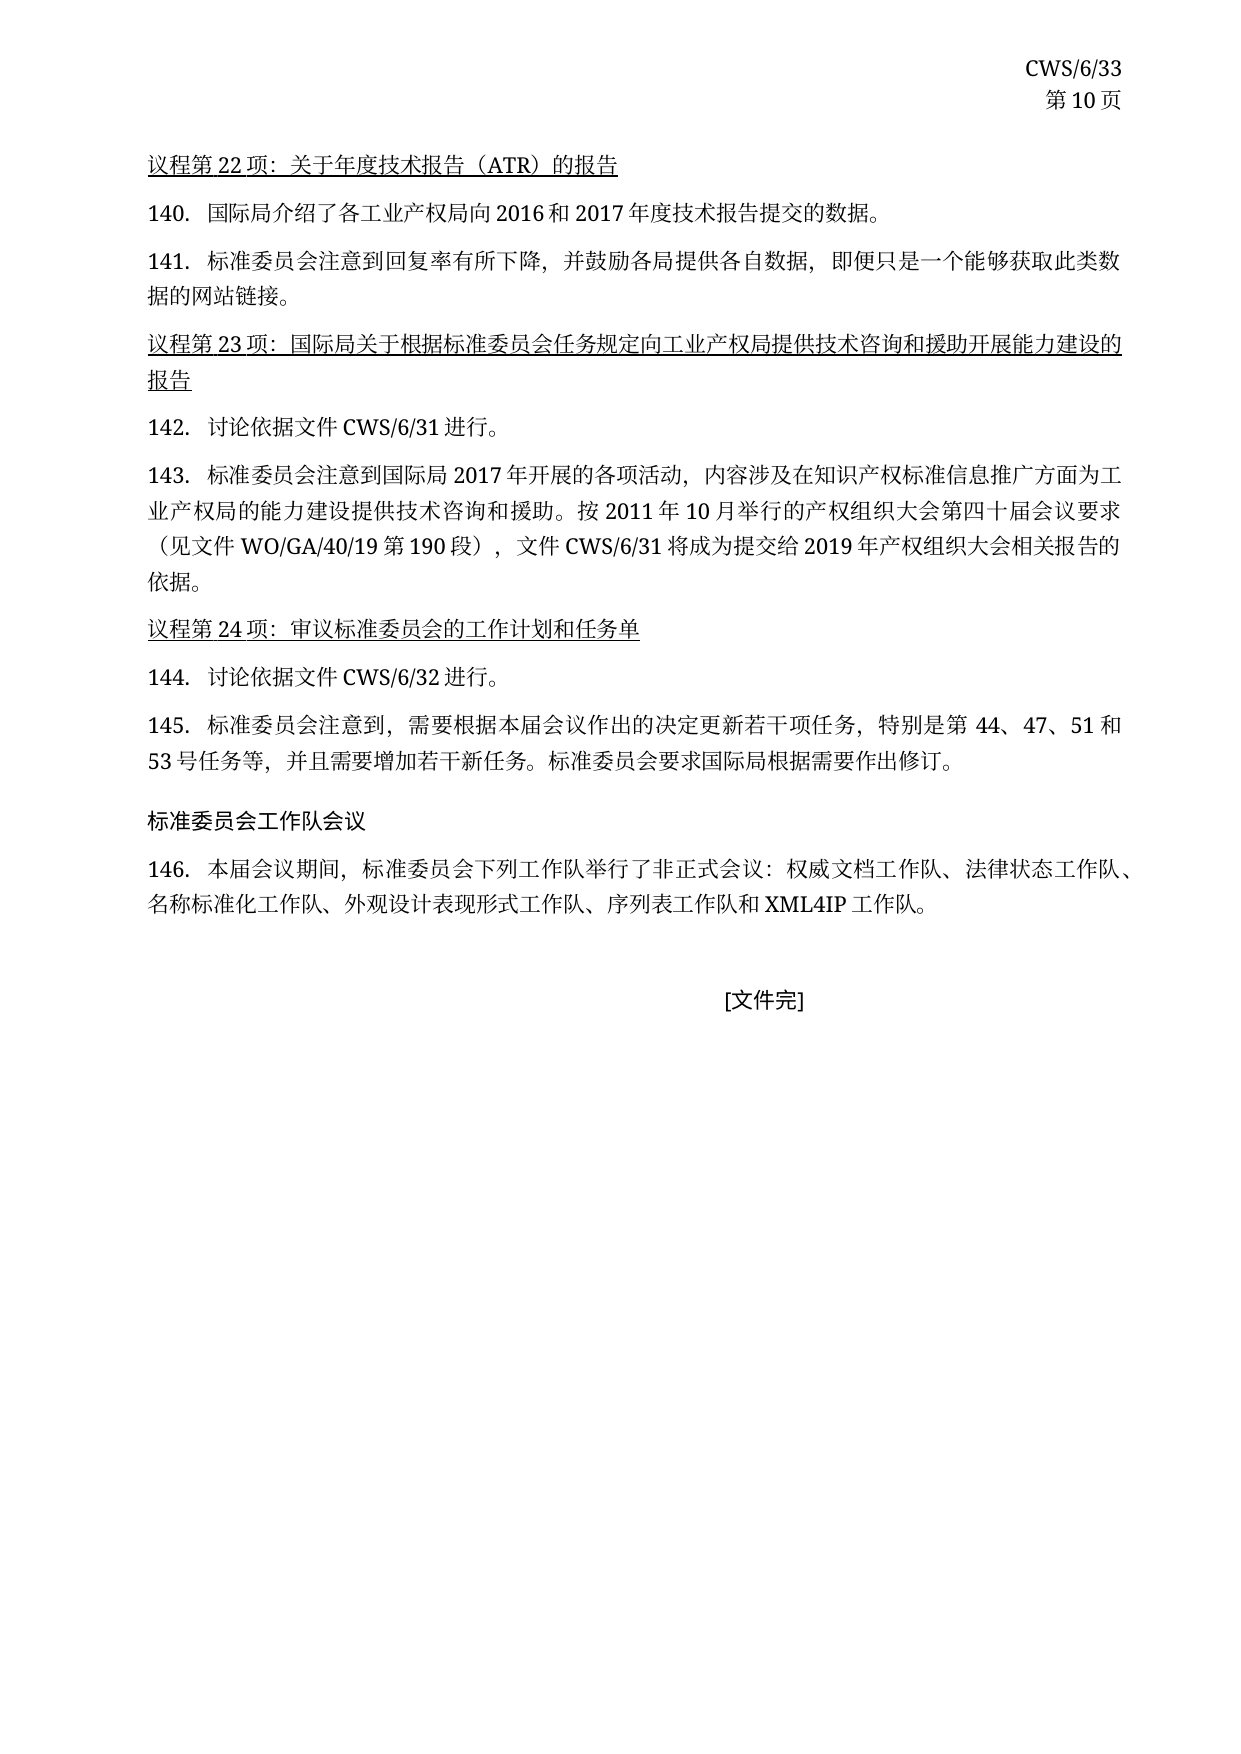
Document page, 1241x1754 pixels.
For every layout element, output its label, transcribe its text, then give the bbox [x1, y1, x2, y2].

text 本届会议期间，标准委员会下列工作队举行了非正式会议：权威文档工作队、法律状态工作队、名称标准化工作队、外观设计表现形式工作队、序列表工作队和XML4IP工作队。 [148, 848, 1122, 919]
text 标准委员会注意到国际局2017年开展的各项活动，内容涉及在知识产权标准信息推广方面为工业产权局的能力建设提供技术咨询和援助。按2011年10月举行的产权组织大会第四十届会议要求（见文件WO/GA/40/19第190段），文件CWS/6/31将成为提交给2019年产权组织大会相关报告的依‍据。 [148, 455, 1122, 596]
subtitle 议程第22项：关于年度技术报告（ATR）的报告 [148, 144, 1122, 180]
subtitle 标准委员会工作队会议 [148, 801, 1122, 836]
subtitle 议程第23项：国际局关于根据标准委员会任务规定向工业产权局提供技术咨询和援助开展能力建设的报告 [148, 323, 1122, 354]
text [文件完] [724, 980, 1122, 1015]
text 标准委员会注意到回复率有所下降，并鼓励各局提供各自数据，即便只是一个能够获取此类数据的网站链接。 [148, 240, 1122, 311]
text 讨论依据文件CWS/6/32进行。 [148, 657, 1122, 692]
subtitle 议程第24项：审议标准委员会的工作计划和任务单 [148, 609, 1122, 644]
text 国际局介绍了各工业产权局向2016和2017年度技术报告提交的数据。 [148, 192, 1122, 228]
text 讨论依据文件CWS/6/31进行。 [148, 407, 1122, 442]
subtitle 议程第23项：国际局关于根据标准委员会任务规定向工业产权局提供技术咨询和援助开展能力建设的报告 [148, 356, 1122, 394]
text 标准委员会注意到，需要根据本届会议作出的决定更新若干项任务，特别是第44、47、51和53号任务等，并且需要增加若干新任务。标准委员会要求国际局根据需要作出修订。 [148, 705, 1122, 776]
